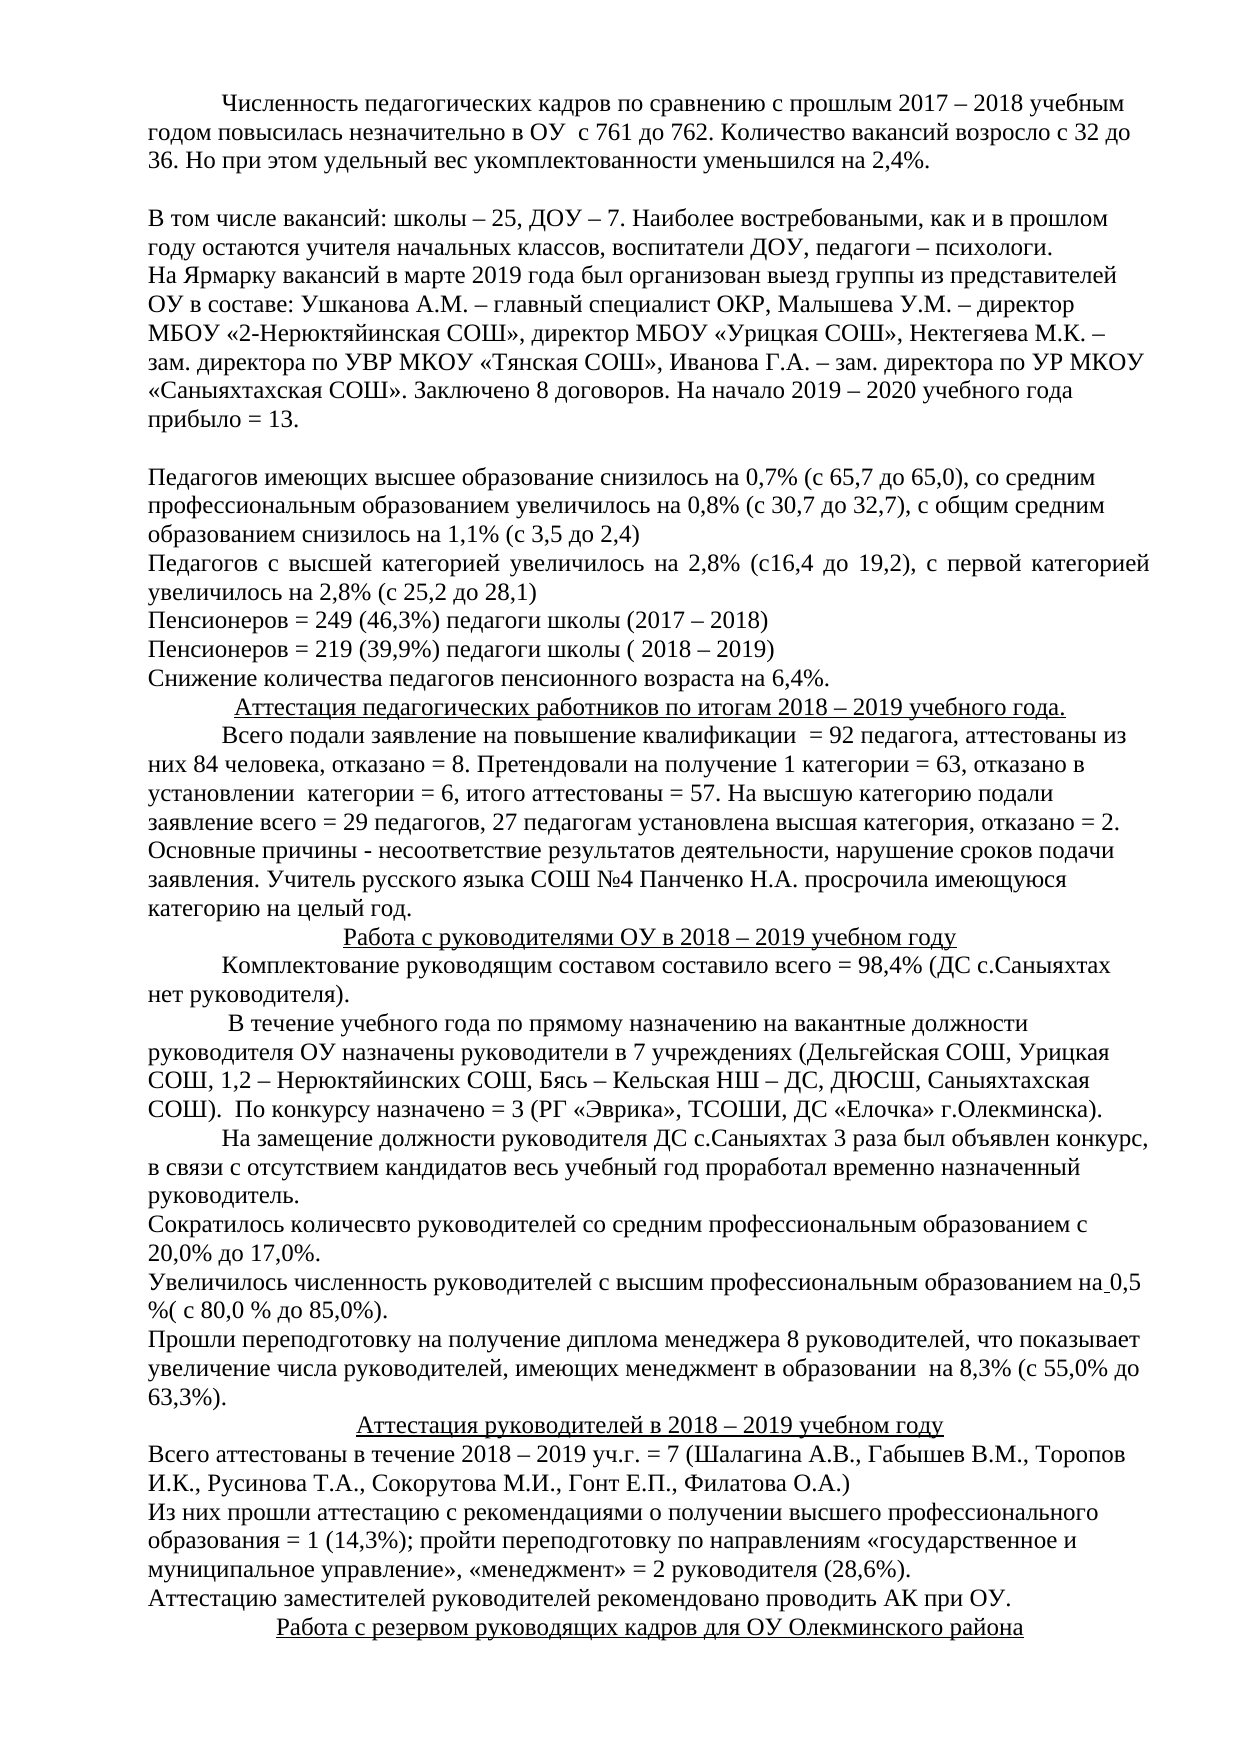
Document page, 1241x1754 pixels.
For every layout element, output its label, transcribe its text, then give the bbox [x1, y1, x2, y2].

text Численность педагогических кадров по сравнению с прошлым 2017 – 2018 учебным годом повысилась незначительно в ОУ с 761 до 762. Количество вакансий возросло с 32 до 36. Но при этом удельный вес укомплектованности уменьшился на 2,4%. [148, 88, 1152, 174]
text В течение учебного года по прямому назначению на вакантные должности руководителя ОУ назначены руководители в 7 учреждениях (Дельгейская СОШ, Урицкая СОШ, 1,2 – Нерюктяйинских СОШ, Бясь – Кельская НШ – ДС, ДЮСШ, Саныяхтахская СОШ). По конкурсу назначено = 3 (РГ «Эврика», ТСОШИ, ДС «Елочка» г.Олекминска). [148, 1008, 1152, 1123]
text Комплектование руководящим составом составило всего = 98,4% (ДС с.Саныяхтах нет руководителя). [148, 950, 1152, 1008]
text Работа с руководителями ОУ в 2018 – 2019 учебном году [148, 922, 1152, 950]
text На Ярмарку вакансий в марте 2019 года был организован выезд группы из представителей ОУ в составе: Ушканова А.М. – главный специалист ОКР, Малышева У.М. – директор МБОУ «2-Нерюктяйинская СОШ», директор МБОУ «Урицкая СОШ», Нектегяева М.К. – зам. директора по УВР МКОУ «Тянская СОШ», Иванова Г.А. – зам. директора по УР МКОУ «Саныяхтахская СОШ». Заключено 8 договоров. На начало 2019 – 2020 учебного года прибыло = 13. [148, 260, 1152, 433]
text Работа с резервом руководящих кадров для ОУ Олекминского района [148, 1612, 1152, 1640]
text Педагогов имеющих высшее образование снизилось на 0,7% (с 65,7 до 65,0), со средним профессиональным образованием увеличилось на 0,8% (с 30,7 до 32,7), с общим средним образованием снизилось на 1,1% (с 3,5 до 2,4) [148, 462, 1152, 548]
text Аттестация педагогических работников по итогам 2018 – 2019 учебного года. [148, 692, 1152, 720]
text Сократилось количесвто руководителей со средним профессиональным образованием с 20,0% до 17,0%. [148, 1209, 1152, 1267]
text Пенсионеров = 219 (39,9%) педагоги школы ( 2018 – 2019) [148, 634, 1152, 663]
text Педагогов с высшей категорией увеличилось на 2,8% (с16,4 до 19,2), с первой категорией увеличилось на 2,8% (с 25,2 до 28,1) [148, 548, 1152, 605]
text Пенсионеров = 249 (46,3%) педагоги школы (2017 – 2018) [148, 605, 1152, 634]
text Снижение количества педагогов пенсионного возраста на 6,4%. [148, 663, 1152, 692]
text Прошли переподготовку на получение диплома менеджера 8 руководителей, что показывает увеличение числа руководителей, имеющих менеджмент в образовании на 8,3% (с 55,0% до 63,3%). [148, 1324, 1152, 1410]
text Увеличилось численность руководителей с высшим профессиональным образованием на 0,5 %( с 80,0 % до 85,0%). [148, 1267, 1152, 1324]
text Всего подали заявление на повышение квалификации = 92 педагога, аттестованы из них 84 человека, отказано = 8. Претендовали на получение 1 категории = 63, отказано в установлении категории = 6, итого аттестованы = 57. На высшую категорию подали заявление всего = 29 педагогов, 27 педагогам установлена высшая категория, отказано = 2. Основные причины - несоответствие результатов деятельности, нарушение сроков подачи заявления. Учитель русского языка СОШ №4 Панченко Н.А. просрочила имеющуюся категорию на целый год. [148, 720, 1152, 922]
text Аттестация руководителей в 2018 – 2019 учебном году [148, 1410, 1152, 1439]
text Всего аттестованы в течение 2018 – 2019 уч.г. = 7 (Шалагина А.В., Габышев В.М., Торопов И.К., Русинова Т.А., Сокорутова М.И., Гонт Е.П., Филатова О.А.) [148, 1439, 1152, 1497]
text Из них прошли аттестацию с рекомендациями о получении высшего профессионального образования = 1 (14,3%); пройти переподготовку по направлениям «государственное и муниципальное управление», «менеджмент» = 2 руководителя (28,6%). [148, 1497, 1152, 1583]
text На замещение должности руководителя ДС с.Саныяхтах 3 раза был объявлен конкурс, в связи с отсутствием кандидатов весь учебный год проработал временно назначенный руководитель. [148, 1123, 1152, 1209]
text Аттестацию заместителей руководителей рекомендовано проводить АК при ОУ. [148, 1583, 1152, 1612]
text В том числе вакансий: школы – 25, ДОУ – 7. Наиболее востребоваными, как и в прошлом году остаются учителя начальных классов, воспитатели ДОУ, педагоги – психологи. [148, 203, 1152, 260]
